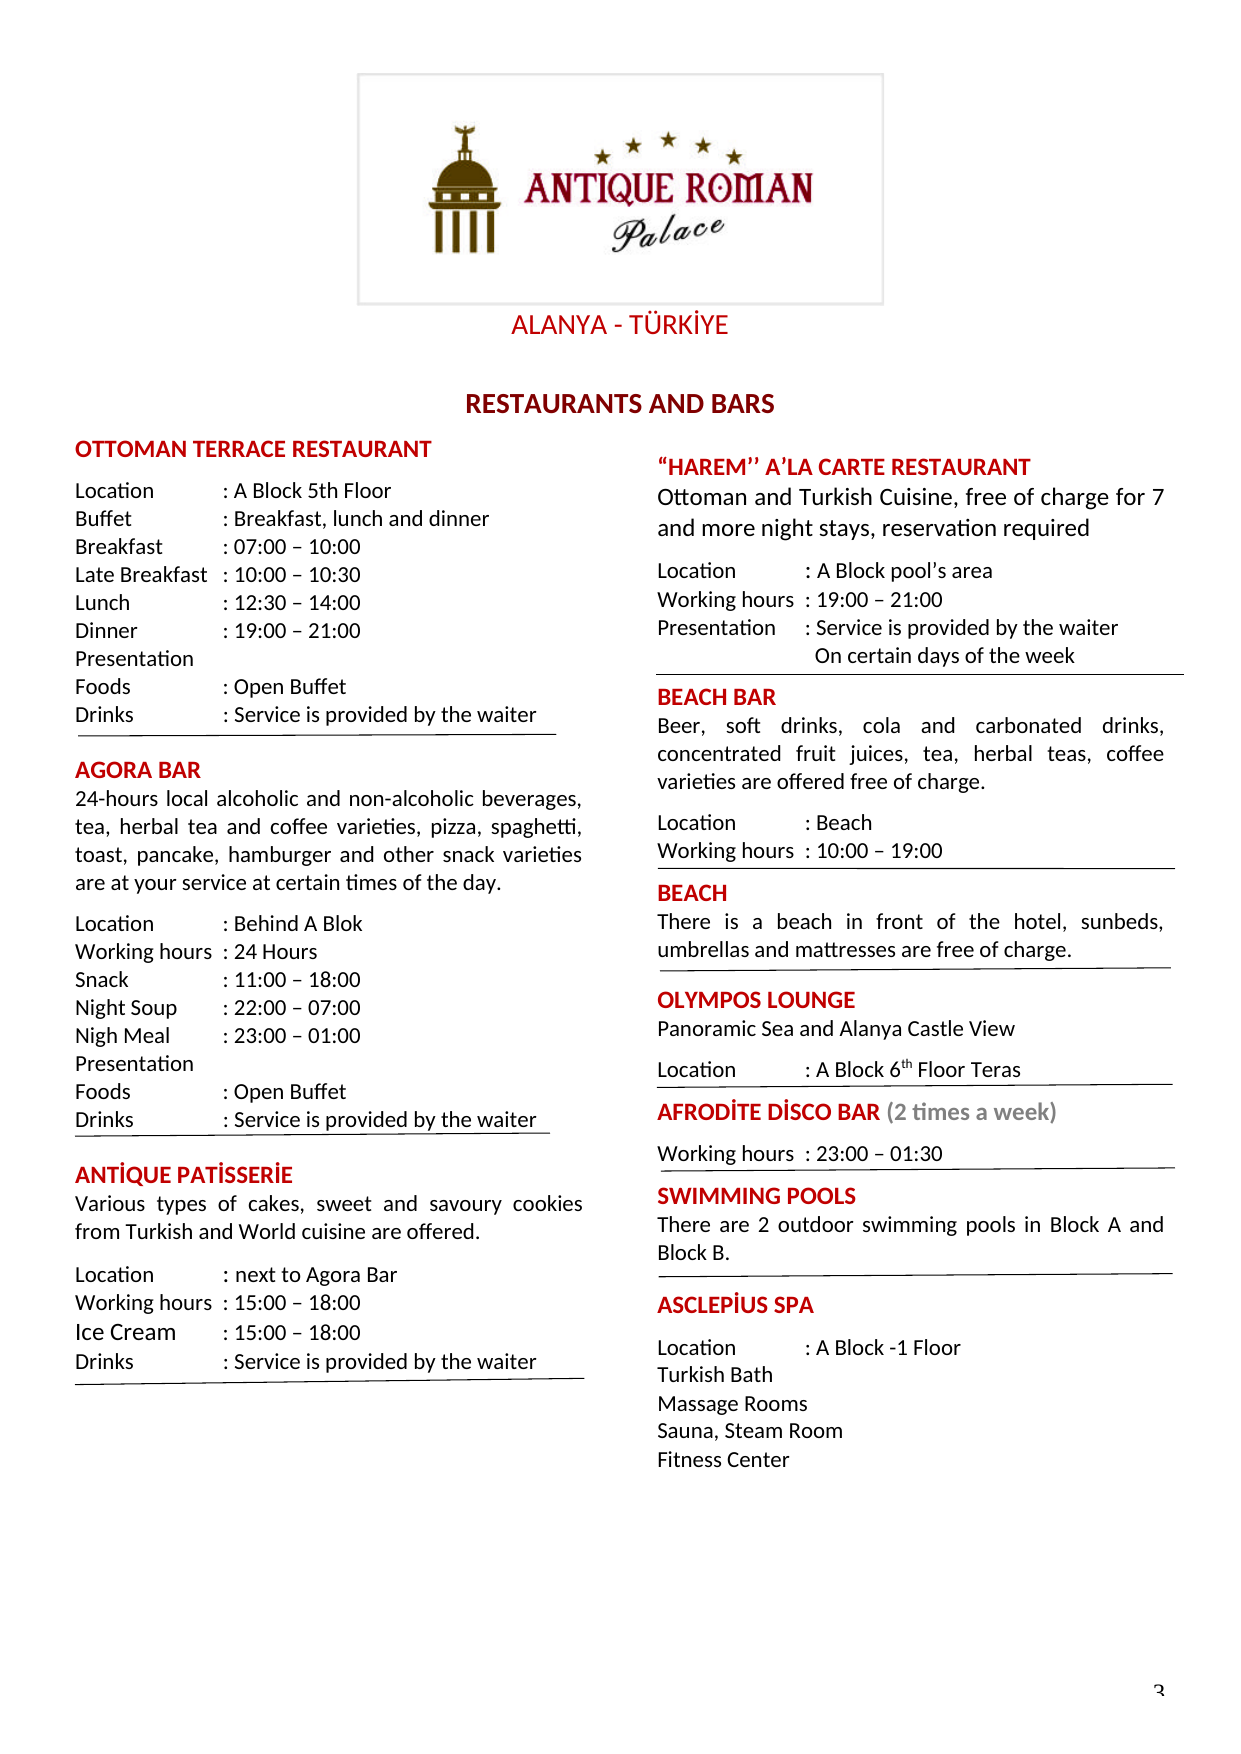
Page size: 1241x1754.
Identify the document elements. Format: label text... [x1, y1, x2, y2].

text Foods : Open Buffet [75, 672, 583, 700]
text RESTAURANTS AND BARS [75, 385, 1165, 420]
text Nigh Meal : 23:00 – 01:00 [75, 1021, 583, 1049]
text 24-hours local alcoholic and non-alcoholic beverages, tea, herbal tea and coffee varieties, pizza, spaghetti, toast, pancake, hamburger and other snack varieties are at your service at certain times of the day. [75, 784, 583, 896]
text OLYMPOS LOUNGE [657, 984, 1165, 1014]
text ASCLEPİUS SPA [657, 1289, 1165, 1320]
text Breakfast : 07:00 – 10:00 [75, 532, 583, 560]
text Various types of cakes, sweet and savoury cookies from Turkish and World cuisine are offered. [75, 1189, 583, 1245]
text Snack : 11:00 – 18:00 [75, 965, 583, 993]
text Working hours : 10:00 – 19:00 [657, 836, 1165, 864]
text There are 2 outdoor swimming pools in Block A and Block B. [657, 1210, 1165, 1266]
text Location : A Block 6th Floor Teras [657, 1055, 1165, 1083]
text Sauna, Steam Room [657, 1417, 1165, 1445]
text Working hours : 15:00 – 18:00 [75, 1288, 583, 1317]
text Drinks : Service is provided by the waiter [75, 1105, 583, 1133]
text Location : Beach [657, 808, 1165, 836]
text Location : next to Agora Bar [75, 1258, 583, 1288]
text Location : A Block -1 Floor [657, 1333, 1165, 1361]
text OTTOMAN TERRACE RESTAURANT [75, 433, 583, 463]
text Panoramic Sea and Alanya Castle View [657, 1014, 1165, 1042]
text Dinner : 19:00 – 21:00 [75, 616, 583, 644]
picture [356, 73, 885, 306]
text Working hours : 23:00 – 01:30 [657, 1139, 1165, 1167]
text Drinks : Service is provided by the waiter [75, 700, 583, 728]
text Massage Rooms [657, 1389, 1165, 1417]
text Late Breakfast : 10:00 – 10:30 [75, 560, 583, 588]
text “HAREM’’ A’LA CARTE RESTAURANT [657, 451, 1165, 481]
text Working hours : 24 Hours [75, 937, 583, 965]
text Ottoman and Turkish Cuisine, free of charge for 7 and more night stays, reservation required [657, 481, 1165, 542]
text Location : Behind A Blok [75, 909, 583, 937]
text BEACH [657, 877, 1165, 907]
text Ice Cream : 15:00 – 18:00 [75, 1317, 583, 1347]
text Foods : Open Buffet [75, 1077, 583, 1105]
text Working hours : 19:00 – 21:00 [657, 585, 1165, 613]
text AGORA BAR [75, 754, 583, 784]
text Beer, soft drinks, cola and carbonated drinks, concentrated fruit juices, tea, herbal teas, coffee varieties are offered free of charge. [657, 711, 1165, 796]
text Location : A Block 5th Floor [75, 476, 583, 504]
text Location : A Block pool’s area [657, 554, 1165, 585]
text Turkish Bath [657, 1361, 1165, 1389]
text SWIMMING POOLS [657, 1180, 1165, 1210]
text On certain days of the week [804, 641, 1165, 669]
text Lunch : 12:30 – 14:00 [75, 588, 583, 616]
text BEACH BAR [657, 681, 1165, 711]
text Presentation [75, 1049, 583, 1077]
text AFRODİTE DİSCO BAR (2 times a week) [657, 1096, 1165, 1126]
text There is a beach in front of the hotel, sunbeds, umbrellas and mattresses are free of charge. [657, 907, 1165, 963]
text Buffet : Breakfast, lunch and dinner [75, 504, 583, 532]
text ANTİQUE PATİSSERİE [75, 1159, 583, 1189]
text Fitness Center [657, 1445, 1165, 1473]
text Night Soup : 22:00 – 07:00 [75, 993, 583, 1021]
text Presentation : Service is provided by the waiter [657, 613, 1165, 641]
text Drinks : Service is provided by the waiter [75, 1347, 583, 1375]
text Presentation [75, 644, 583, 672]
